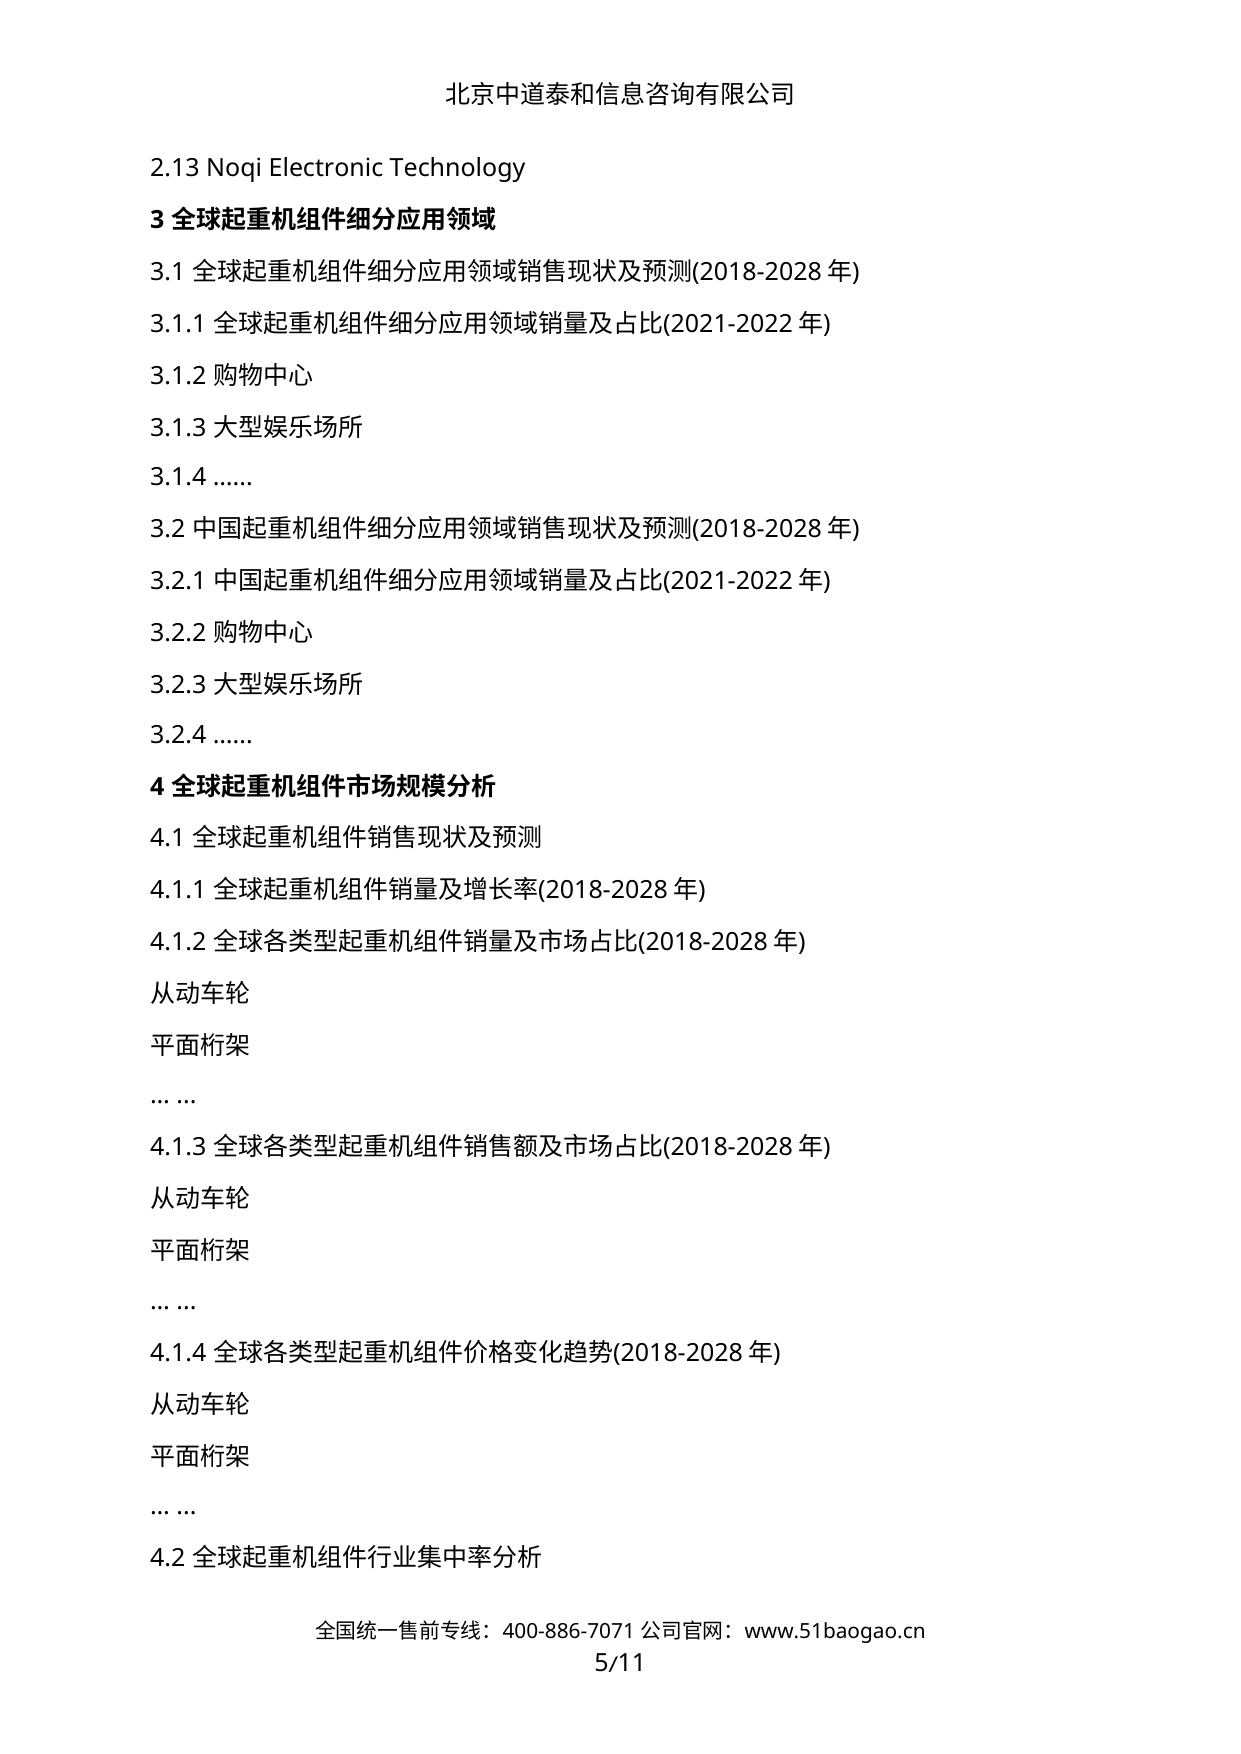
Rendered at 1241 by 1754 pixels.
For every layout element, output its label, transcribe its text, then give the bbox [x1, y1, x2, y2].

text 3.1.2 购物中心 [150, 355, 1090, 392]
text 4.1 全球起重机组件销售现状及预测 [150, 818, 1090, 854]
text 4.1.3 全球各类型起重机组件销售额及市场占比(2018-2028年) [150, 1127, 1090, 1163]
text 3.2.1 中国起重机组件细分应用领域销量及占比(2021-2022年) [150, 561, 1090, 597]
text 3.2 中国起重机组件细分应用领域销售现状及预测(2018-2028年) [150, 509, 1090, 545]
text 2.13 Noqi Electronic Technology [150, 150, 1090, 184]
text 3.1.4 …... [150, 459, 1090, 493]
text 3 全球起重机组件细分应用领域 [150, 200, 1090, 236]
text 3.1.1 全球起重机组件细分应用领域销量及占比(2021-2022年) [150, 303, 1090, 340]
text 从动车轮 [150, 1384, 1090, 1420]
text … ... [150, 1488, 1090, 1522]
text 从动车轮 [150, 973, 1090, 1010]
text 4.1.1 全球起重机组件销量及增长率(2018-2028年) [150, 870, 1090, 906]
text 平面桁架 [150, 1436, 1090, 1472]
text 平面桁架 [150, 1231, 1090, 1267]
text 3.2.4 …... [150, 716, 1090, 750]
text 4.1.2 全球各类型起重机组件销量及市场占比(2018-2028年) [150, 922, 1090, 958]
text … ... [150, 1077, 1090, 1111]
text 4.2 全球起重机组件行业集中率分析 [150, 1537, 1090, 1574]
text 3.2.3 大型娱乐场所 [150, 664, 1090, 701]
text 3.1 全球起重机组件细分应用领域销售现状及预测(2018-2028年) [150, 252, 1090, 288]
text 4.1.4 全球各类型起重机组件价格变化趋势(2018-2028年) [150, 1332, 1090, 1368]
text … ... [150, 1282, 1090, 1317]
text 3.1.3 大型娱乐场所 [150, 407, 1090, 443]
text 平面桁架 [150, 1025, 1090, 1062]
text 从动车轮 [150, 1179, 1090, 1215]
text 3.2.2 购物中心 [150, 612, 1090, 649]
text 4 全球起重机组件市场规模分析 [150, 766, 1090, 802]
